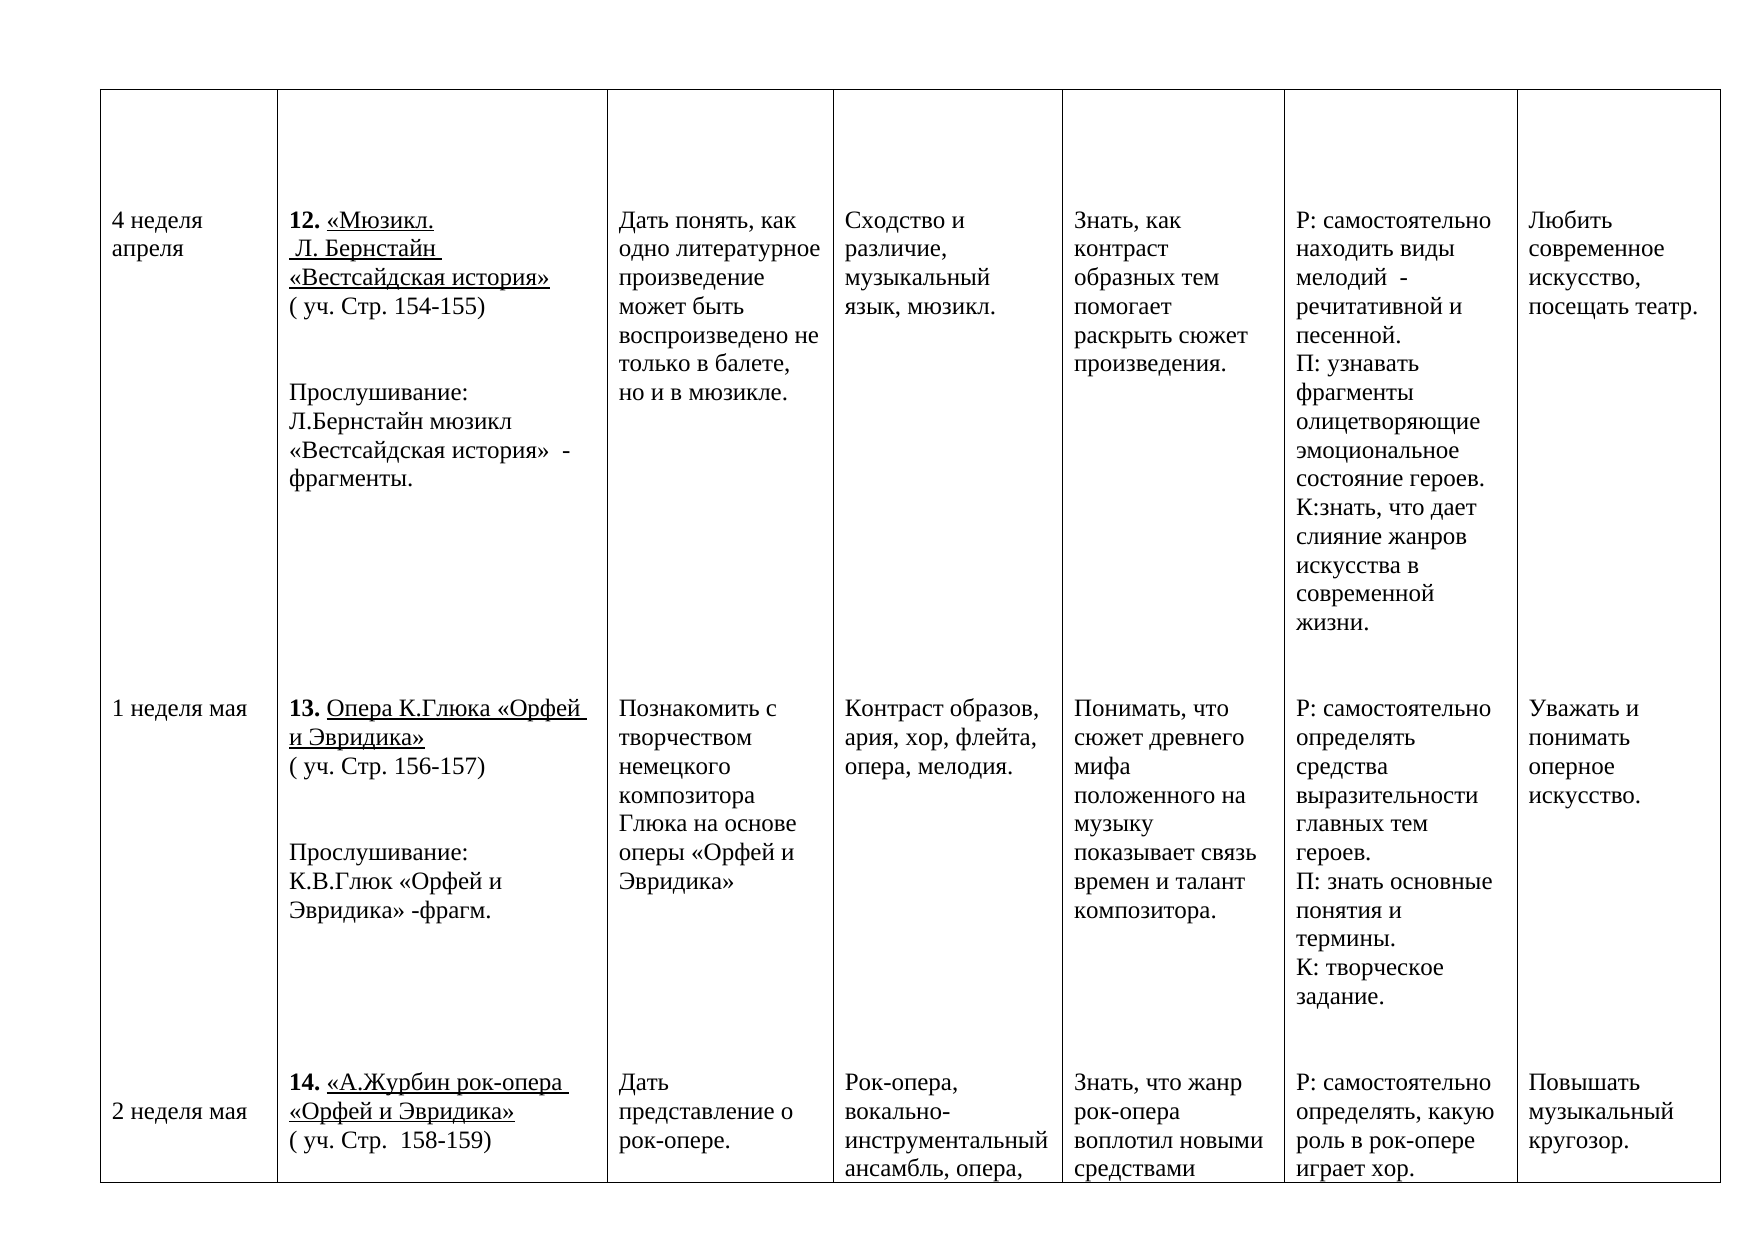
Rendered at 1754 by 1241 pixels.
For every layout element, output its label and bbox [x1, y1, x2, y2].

table_cell [101, 90, 277, 1182]
table_cell [278, 90, 607, 1182]
table_cell [1285, 90, 1517, 1182]
table_cell [1063, 90, 1284, 1182]
table_cell [1518, 90, 1720, 1182]
table_cell [608, 90, 833, 1182]
table_cell [834, 90, 1062, 1182]
